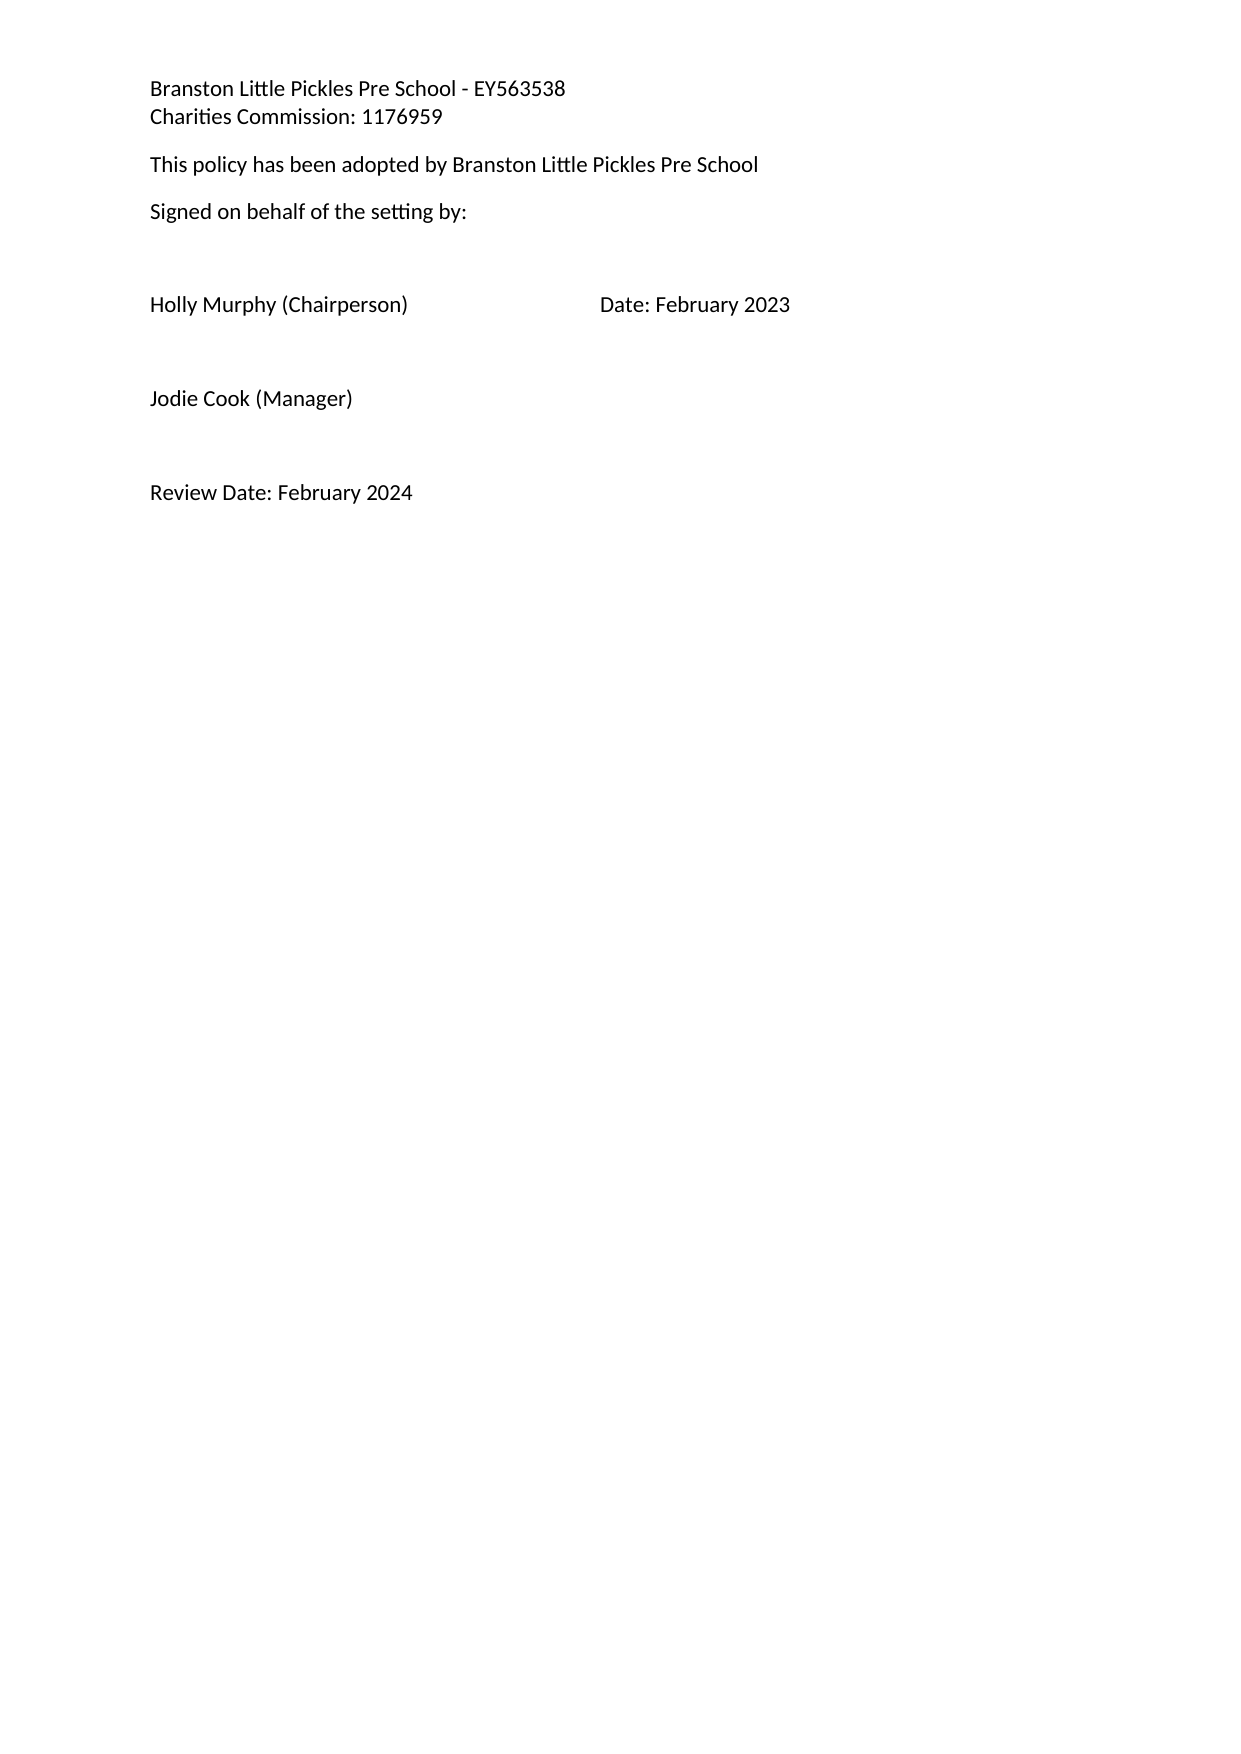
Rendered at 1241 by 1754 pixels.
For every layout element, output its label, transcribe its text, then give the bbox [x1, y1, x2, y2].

text This policy has been adopted by Branston Little Pickles Pre School [150, 150, 1090, 178]
text Signed on behalf of the setting by: [150, 197, 1090, 225]
text Review Date: February 2024 [150, 478, 1090, 506]
text Jodie Cook (Manager) [150, 384, 1090, 412]
text Holly Murphy (Chairperson) Date: February 2023 [150, 291, 1090, 319]
